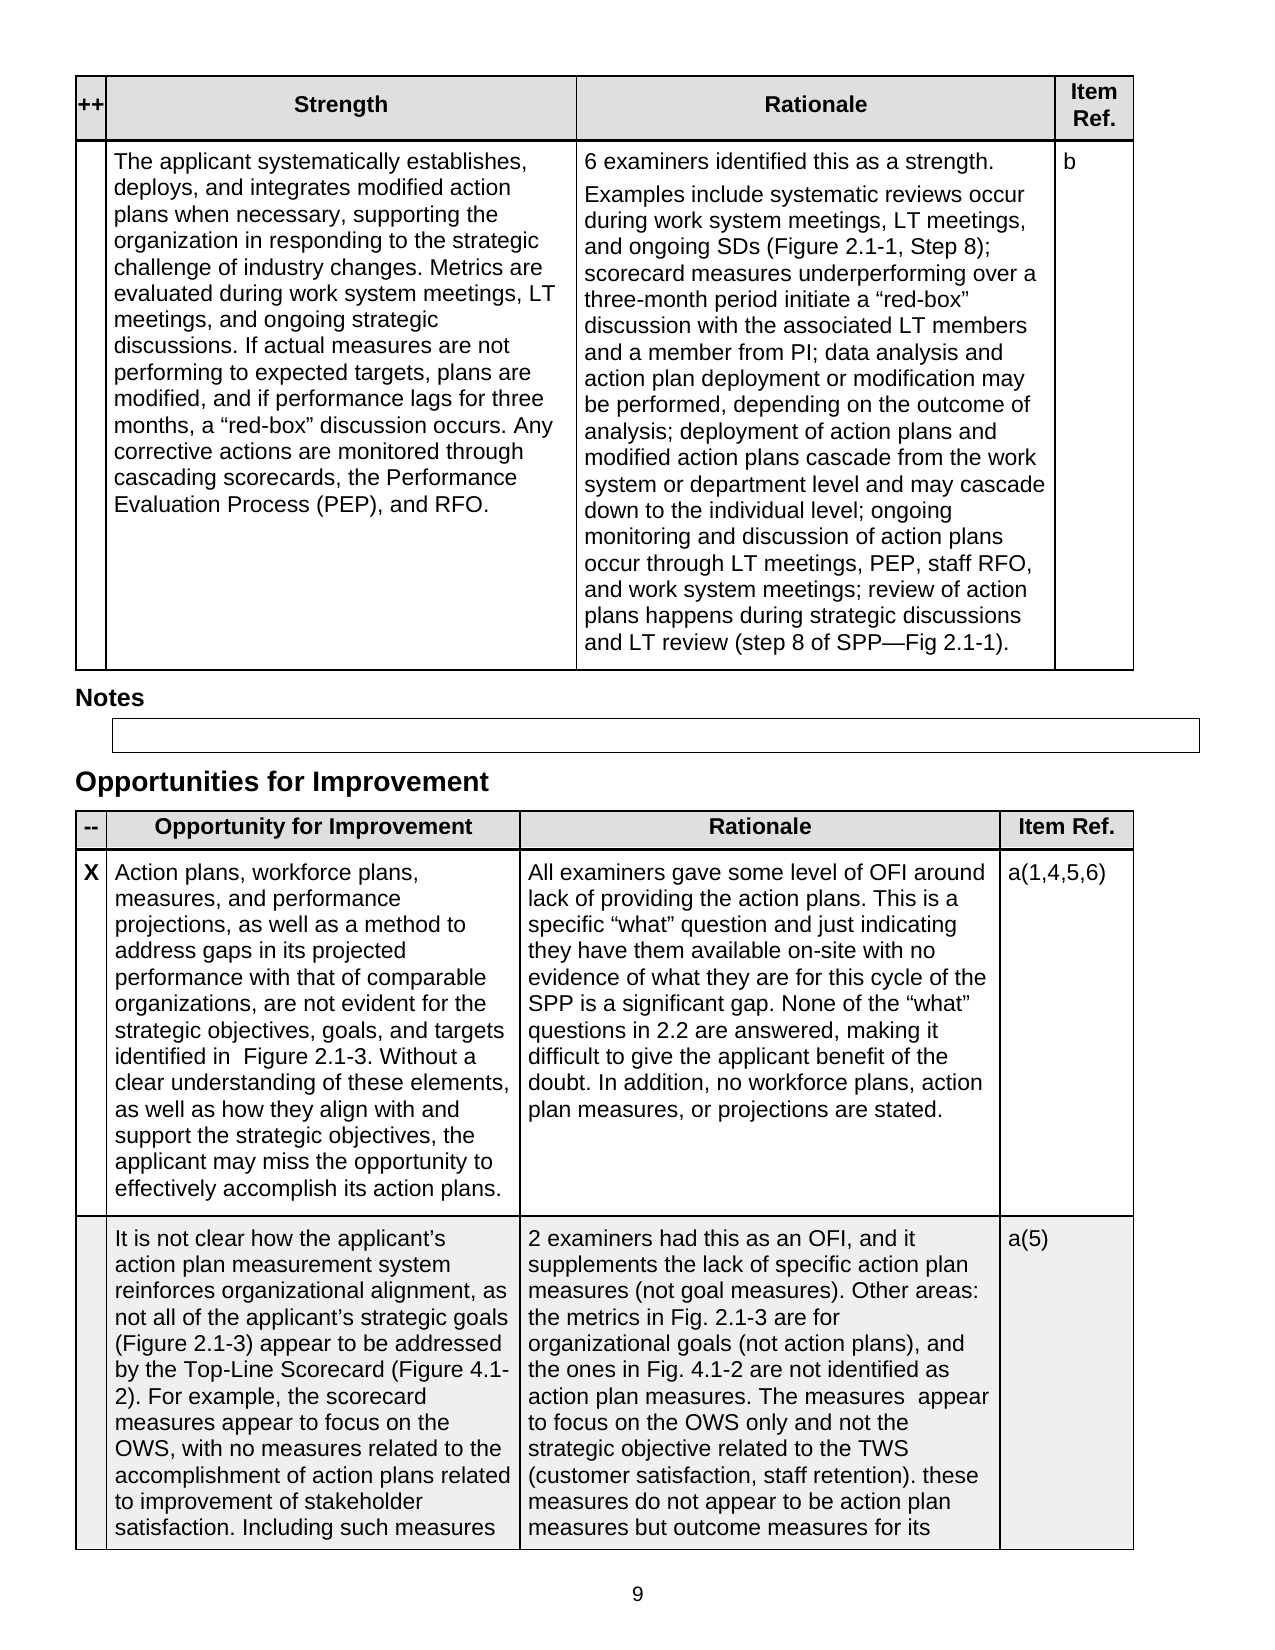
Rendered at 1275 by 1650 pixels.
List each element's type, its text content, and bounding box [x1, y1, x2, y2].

table_header ++ [77, 77, 105, 139]
table_cell [77, 1217, 106, 1548]
table_cell [77, 142, 105, 669]
table_header Item Ref. [1056, 77, 1133, 139]
table_cell X [77, 851, 106, 1215]
table_header Opportunity for Improvement [107, 812, 519, 847]
table_header [113, 719, 1199, 752]
subtitle Opportunities for Improvement [75, 765, 1200, 798]
table_cell 6 examiners identified this as a strength. Examples include systematic reviews occur during work system meetings, LT meetings, and ongoing SDs (Figure 2.1-1, Step 8); scorecard measures underperforming over a three-month period initiate a “red-box” discussion with the associated LT members and a member from PI; data analysis and action plan deployment or modification may be performed, depending on the outcome of analysis; deployment of action plans and modified action plans cascade from the work system or department level and may cascade down to the individual level; ongoing monitoring and discussion of action plans occur through LT meetings, PEP, staff RFO, and work system meetings; review of action plans happens during strategic discussions and LT review (step 8 of SPP—Fig 2.1-1). [577, 142, 1054, 669]
table_header Strength [107, 77, 576, 139]
table_cell b [1056, 142, 1133, 669]
table_header Item Ref. [1001, 812, 1133, 847]
table_cell All examiners gave some level of OFI around lack of providing the action plans. This is a specific “what” question and just indicating they have them available on-site with no evidence of what they are for this cycle of the SPP is a significant gap. None of the “what” questions in 2.2 are answered, making it difficult to give the applicant benefit of the doubt. In addition, no workforce plans, action plan measures, or projections are stated. [521, 851, 999, 1215]
table_cell Action plans, workforce plans, measures, and performance projections, as well as a method to address gaps in its projected performance with that of comparable organizations, are not evident for the strategic objectives, goals, and targets identified in Figure 2.1-3. Without a clear understanding of these elements, as well as how they align with and support the strategic objectives, the applicant may miss the opportunity to effectively accomplish its action plans. [107, 851, 519, 1215]
subtitle Notes [75, 683, 1200, 712]
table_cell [107, 1217, 519, 1548]
table_header Rationale [521, 812, 999, 847]
table_cell a(1,4,5,6) [1001, 851, 1133, 1215]
table_cell a(5) [1001, 1217, 1133, 1548]
table_header Rationale [577, 77, 1054, 139]
table_header -- [77, 812, 106, 847]
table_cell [521, 1217, 999, 1548]
table_cell The applicant systematically establishes, deploys, and integrates modified action plans when necessary, supporting the organization in responding to the strategic challenge of industry changes. Metrics are evaluated during work system meetings, LT meetings, and ongoing strategic discussions. If actual measures are not performing to expected targets, plans are modified, and if performance lags for three months, a “red-box” discussion occurs. Any corrective actions are monitored through cascading scorecards, the Performance Evaluation Process (PEP), and RFO. [107, 142, 576, 669]
